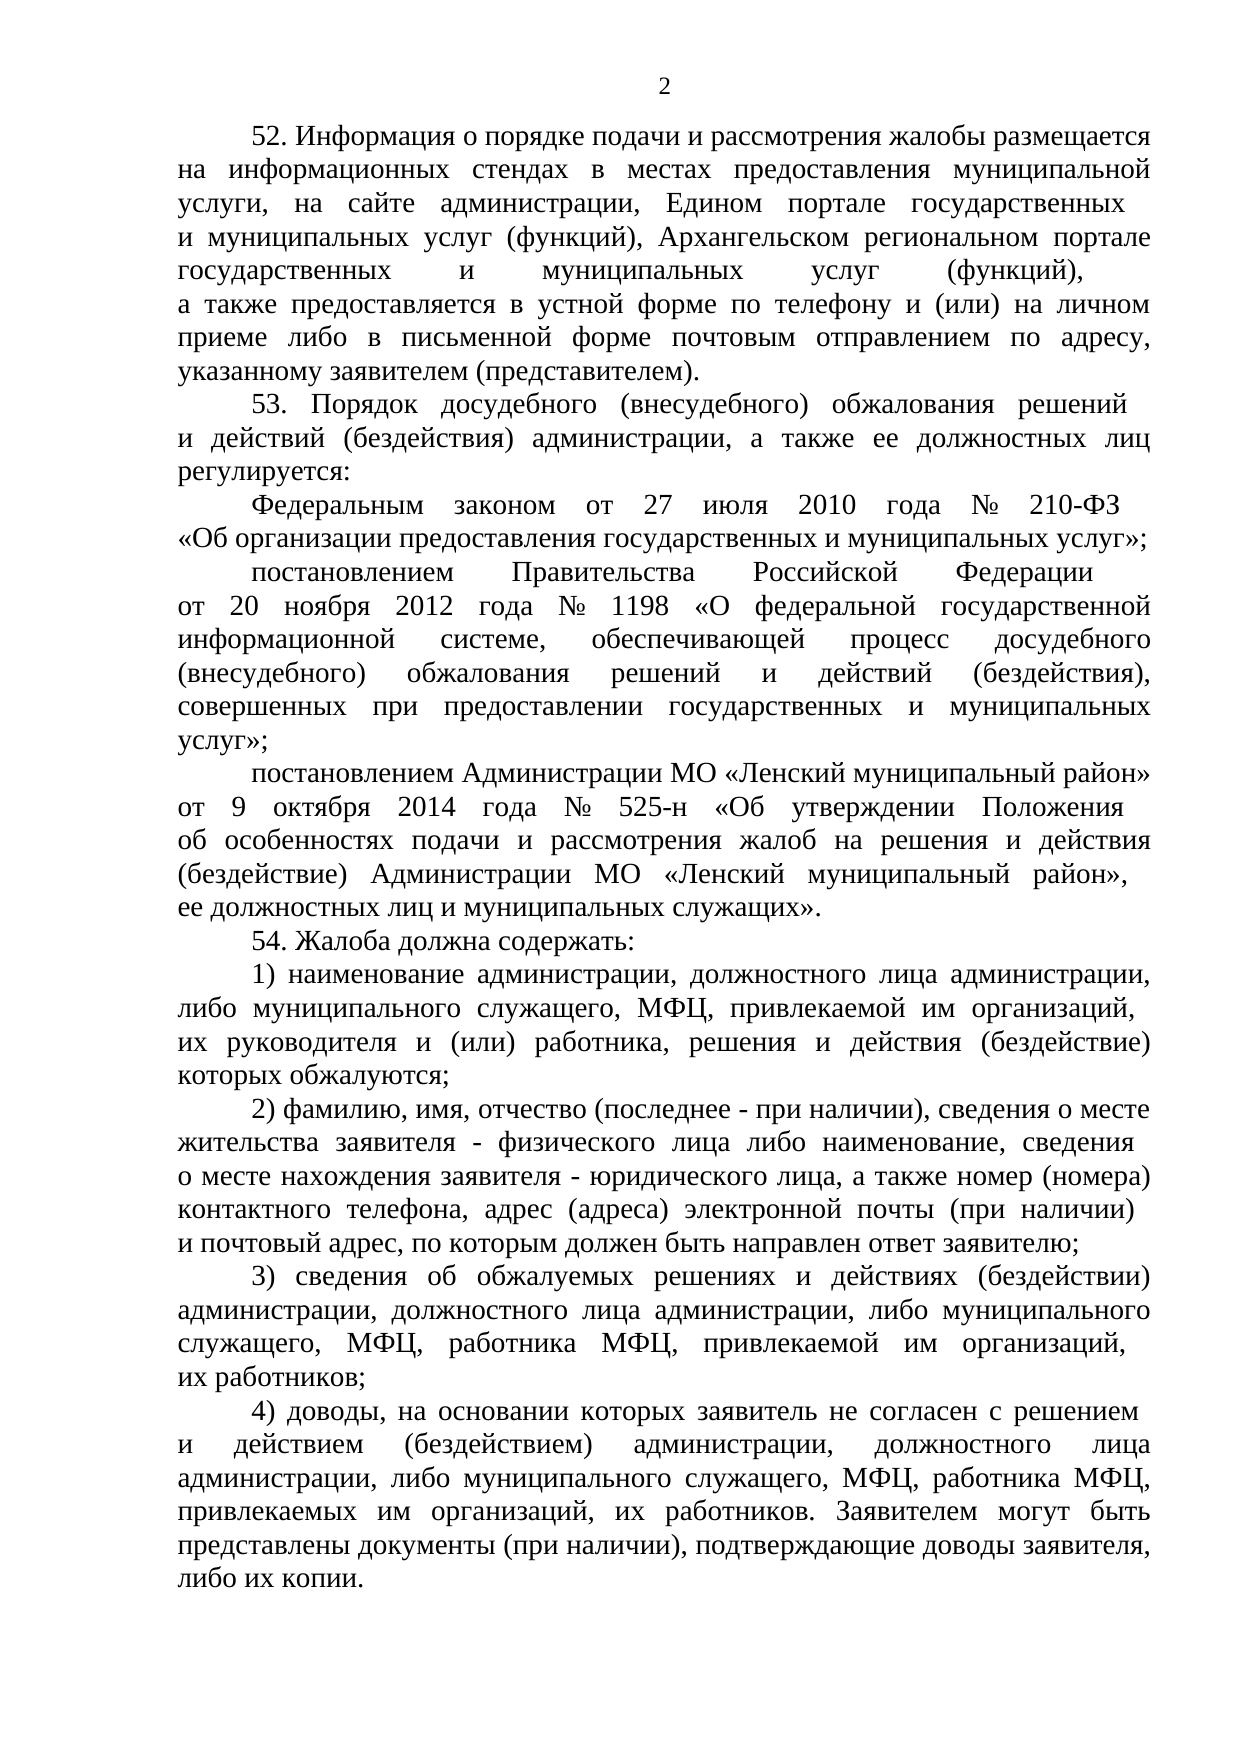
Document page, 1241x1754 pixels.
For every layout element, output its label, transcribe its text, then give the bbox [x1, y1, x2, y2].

text 2) фамилию, имя, отчество (последнее - при наличии), сведения о месте жительства заявителя - физического лица либо наименование, сведения о месте нахождения заявителя - юридического лица, а также номер (номера) контактного телефона, адрес (адреса) электронной почты (при наличии) и почтовый адрес, по которым должен быть направлен ответ заявителю; [177, 1091, 1152, 1258]
text 3) сведения об обжалуемых решениях и действиях (бездействии) администрации, должностного лица администрации, либо муниципального служащего, МФЦ, работника МФЦ, привлекаемой им организаций, их работников; [177, 1258, 1152, 1393]
text Федеральным законом от 27 июля 2010 года № 210-ФЗ «Об организации предоставления государственных и муниципальных услуг»; [177, 487, 1152, 554]
text 4) доводы, на основании которых заявитель не согласен с решением и действием (бездействием) администрации, должностного лица администрации, либо муниципального служащего, МФЦ, работника МФЦ, привлекаемых им организаций, их работников. Заявителем могут быть представлены документы (при наличии), подтверждающие доводы заявителя, либо их копии. [177, 1393, 1152, 1594]
text 53. Порядок досудебного (внесудебного) обжалования решений и действий (бездействия) администрации, а также ее должностных лиц регулируется: [177, 386, 1152, 487]
text 52. Информация о порядке подачи и рассмотрения жалобы размещается на информационных стендах в местах предоставления муниципальной услуги, на сайте администрации, Едином портале государственных и муниципальных услуг (функций), Архангельском региональном портале государственных и муниципальных услуг (функций), а также предоставляется в устной форме по телефону и (или) на личном приеме либо в письменной форме почтовым отправлением по адресу, указанному заявителем (представителем). [177, 118, 1152, 386]
text 1) наименование администрации, должностного лица администрации, либо муниципального служащего, МФЦ, привлекаемой им организаций, их руководителя и (или) работника, решения и действия (бездействие) которых обжалуются; [177, 957, 1152, 1091]
text постановлением Администрации МО «Ленский муниципальный район» от 9 октября 2014 года № 525-н «Об утверждении Положения об особенностях подачи и рассмотрения жалоб на решения и действия (бездействие) Администрации МО «Ленский муниципальный район», ее должностных лиц и муниципальных служащих». [177, 755, 1152, 923]
text постановлением Правительства Российской Федерации от 20 ноября 2012 года № 1198 «О федеральной государственной информационной системе, обеспечивающей процесс досудебного (внесудебного) обжалования решений и действий (бездействия), совершенных при предоставлении государственных и муниципальных услуг»; [177, 554, 1152, 755]
text 54. Жалоба должна содержать: [177, 923, 1152, 957]
